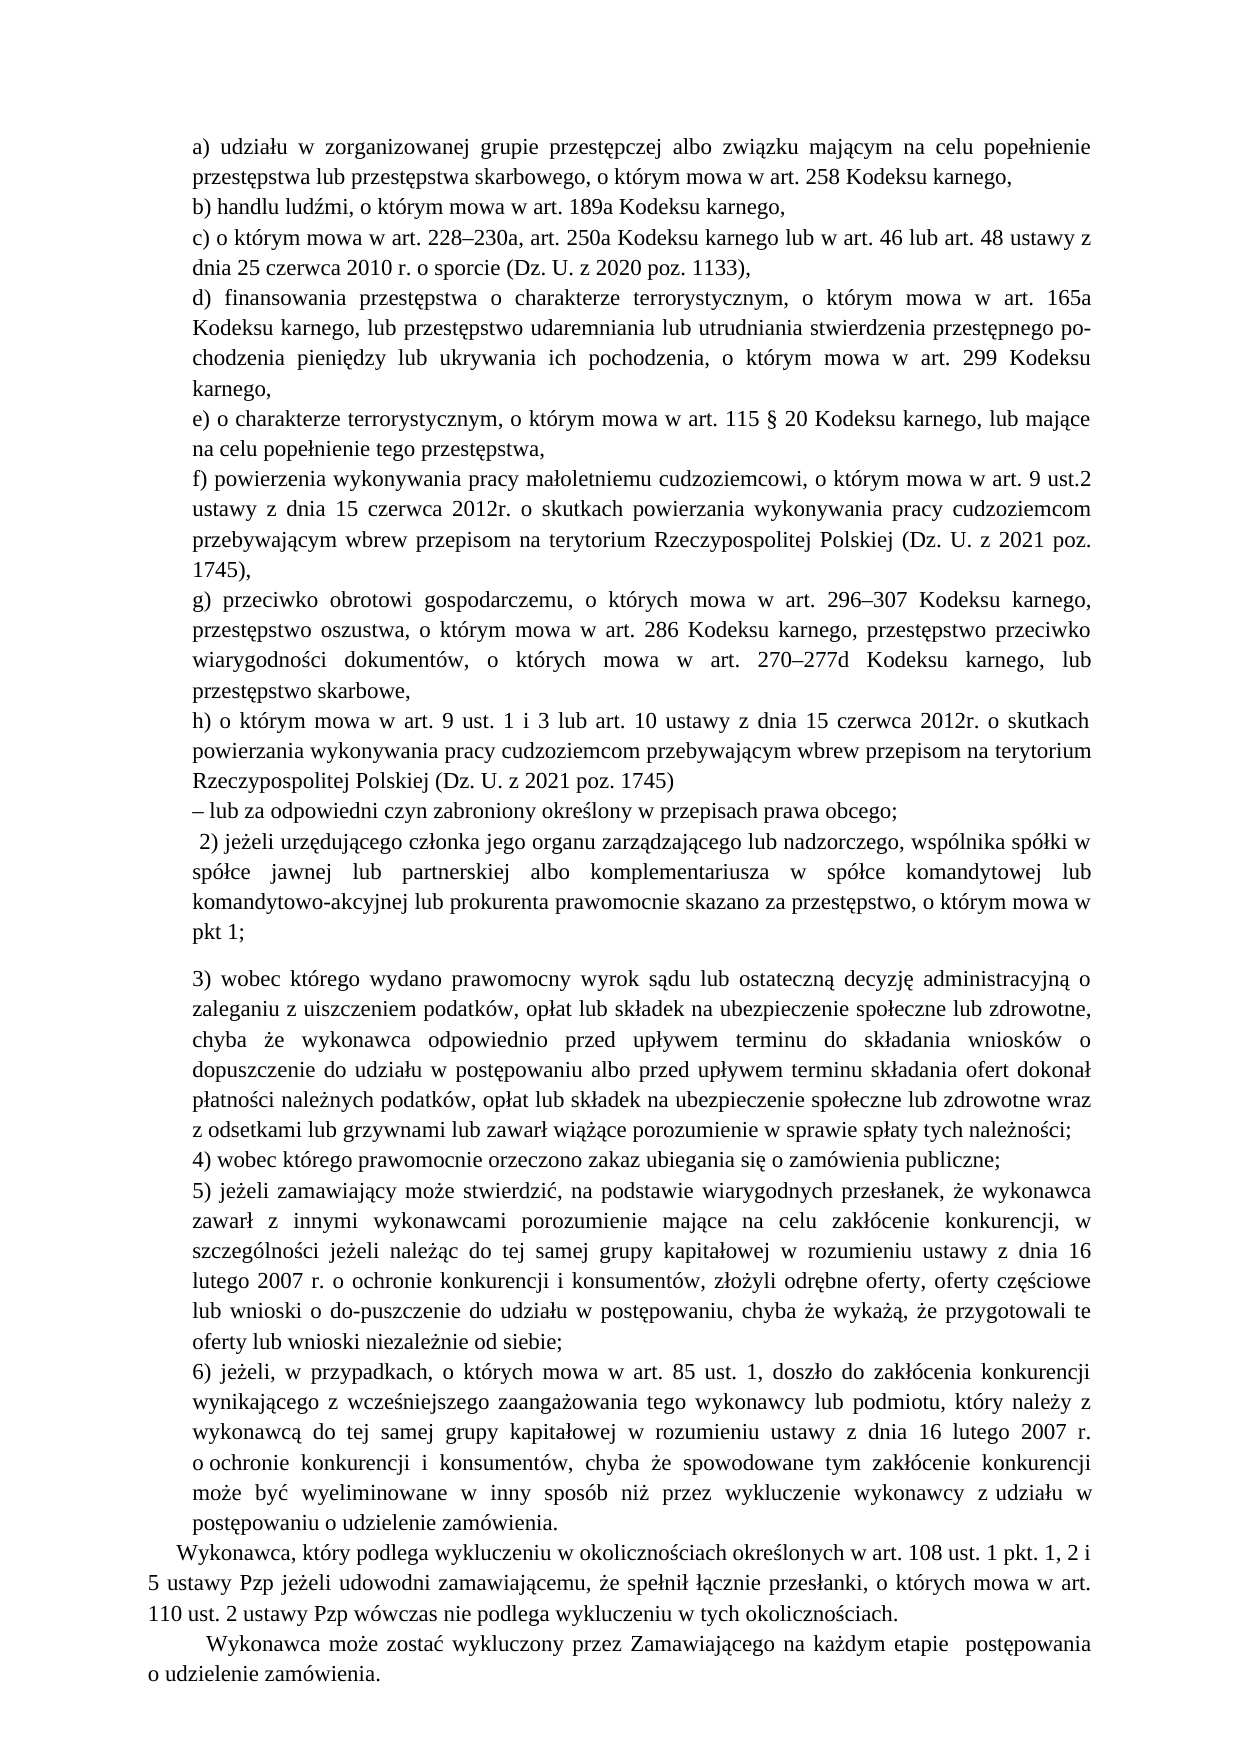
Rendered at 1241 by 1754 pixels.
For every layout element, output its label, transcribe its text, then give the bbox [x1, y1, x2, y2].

text c) o którym mowa w art. 228–230a, art. 250a Kodeksu karnego lub w art. 46 lub art. 48 ustawy z dnia 25 czerwca 2010 r. o sporcie (Dz. U. z 2020 poz. 1133), [192, 223, 1093, 280]
text e) o charakterze terrorystycznym, o którym mowa w art. 115 § 20 Kodeksu karnego, lub mające na celu popełnienie tego przestępstwa, [192, 405, 1093, 461]
text a) udziału w zorganizowanej grupie przestępczej albo związku mającym na celu popełnienie przestępstwa lub przestępstwa skarbowego, o którym mowa w art. 258 Kodeksu karnego, [192, 133, 1093, 189]
text Wykonawca, który podlega wykluczeniu w okolicznościach określonych w art. 108 ust. 1 pkt. 1, 2 i 5 ustawy Pzp jeżeli udowodni zamawiającemu, że spełnił łącznie przesłanki, o których mowa w art. 110 ust. 2 ustawy Pzp wówczas nie podlega wykluczeniu w tych okolicznościach. [148, 1539, 1093, 1626]
text 5) jeżeli zamawiający może stwierdzić, na podstawie wiarygodnych przesłanek, że wykonawca zawarł z innymi wykonawcami porozumienie mające na celu zakłócenie konkurencji, w szczególności jeżeli należąc do tej samej grupy kapitałowej w rozumieniu ustawy z dnia 16 lutego 2007 r. o ochronie konkurencji i konsumentów, złożyli odrębne oferty, oferty częściowe lub wnioski o do-puszczenie do udziału w postępowaniu, chyba że wykażą, że przygotowali te oferty lub wnioski niezależnie od siebie; [192, 1177, 1093, 1354]
text 6) jeżeli, w przypadkach, o których mowa w art. 85 ust. 1, doszło do zakłócenia konkurencji wynikającego z wcześniejszego zaangażowania tego wykonawcy lub podmiotu, który należy z wykonawcą do tej samej grupy kapitałowej w rozumieniu ustawy z dnia 16 lutego 2007 r. o ochronie konkurencji i konsumentów, chyba że spowodowane tym zakłócenie konkurencji może być wyeliminowane w inny sposób niż przez wykluczenie wykonawcy z udziału w postępowaniu o udzielenie zamówienia. [192, 1358, 1093, 1535]
text – lub za odpowiedni czyn zabroniony określony w przepisach prawa obcego; [192, 797, 1093, 824]
text 4) wobec którego prawomocnie orzeczono zakaz ubiegania się o zamówienia publiczne; [192, 1146, 1093, 1173]
text d) finansowania przestępstwa o charakterze terrorystycznym, o którym mowa w art. 165a Kodeksu karnego, lub przestępstwo udaremniania lub utrudniania stwierdzenia przestępnego po-chodzenia pieniędzy lub ukrywania ich pochodzenia, o którym mowa w art. 299 Kodeksu karnego, [192, 284, 1093, 401]
text 3) wobec którego wydano prawomocny wyrok sądu lub ostateczną decyzję administracyjną o zaleganiu z uiszczeniem podatków, opłat lub składek na ubezpieczenie społeczne lub zdrowotne, chyba że wykonawca odpowiednio przed upływem terminu do składania wniosków o dopuszczenie do udziału w postępowaniu albo przed upływem terminu składania ofert dokonał płatności należnych podatków, opłat lub składek na ubezpieczenie społeczne lub zdrowotne wraz z odsetkami lub grzywnami lub zawarł wiążące porozumienie w sprawie spłaty tych należności; [192, 965, 1093, 1143]
text Wykonawca może zostać wykluczony przez Zamawiającego na każdym etapie postępowania o udzielenie zamówienia. [148, 1630, 1093, 1686]
text b) handlu ludźmi, o którym mowa w art. 189a Kodeksu karnego, [192, 193, 1093, 220]
text f) powierzenia wykonywania pracy małoletniemu cudzoziemcowi, o którym mowa w art. 9 ust.2 ustawy z dnia 15 czerwca 2012r. o skutkach powierzania wykonywania pracy cudzoziemcom przebywającym wbrew przepisom na terytorium Rzeczypospolitej Polskiej (Dz. U. z 2021 poz. 1745), [192, 465, 1093, 582]
text g) przeciwko obrotowi gospodarczemu, o których mowa w art. 296–307 Kodeksu karnego, przestępstwo oszustwa, o którym mowa w art. 286 Kodeksu karnego, przestępstwo przeciwko wiarygodności dokumentów, o których mowa w art. 270–277d Kodeksu karnego, lub przestępstwo skarbowe, [192, 586, 1093, 703]
text h) o którym mowa w art. 9 ust. 1 i 3 lub art. 10 ustawy z dnia 15 czerwca 2012r. o skutkach powierzania wykonywania pracy cudzoziemcom przebywającym wbrew przepisom na terytorium Rzeczypospolitej Polskiej (Dz. U. z 2021 poz. 1745) [192, 707, 1093, 794]
text 2) jeżeli urzędującego członka jego organu zarządzającego lub nadzorczego, wspólnika spółki w spółce jawnej lub partnerskiej albo komplementariusza w spółce komandytowej lub komandytowo-akcyjnej lub prokurenta prawomocnie skazano za przestępstwo, o którym mowa w pkt 1; [148, 828, 1093, 945]
